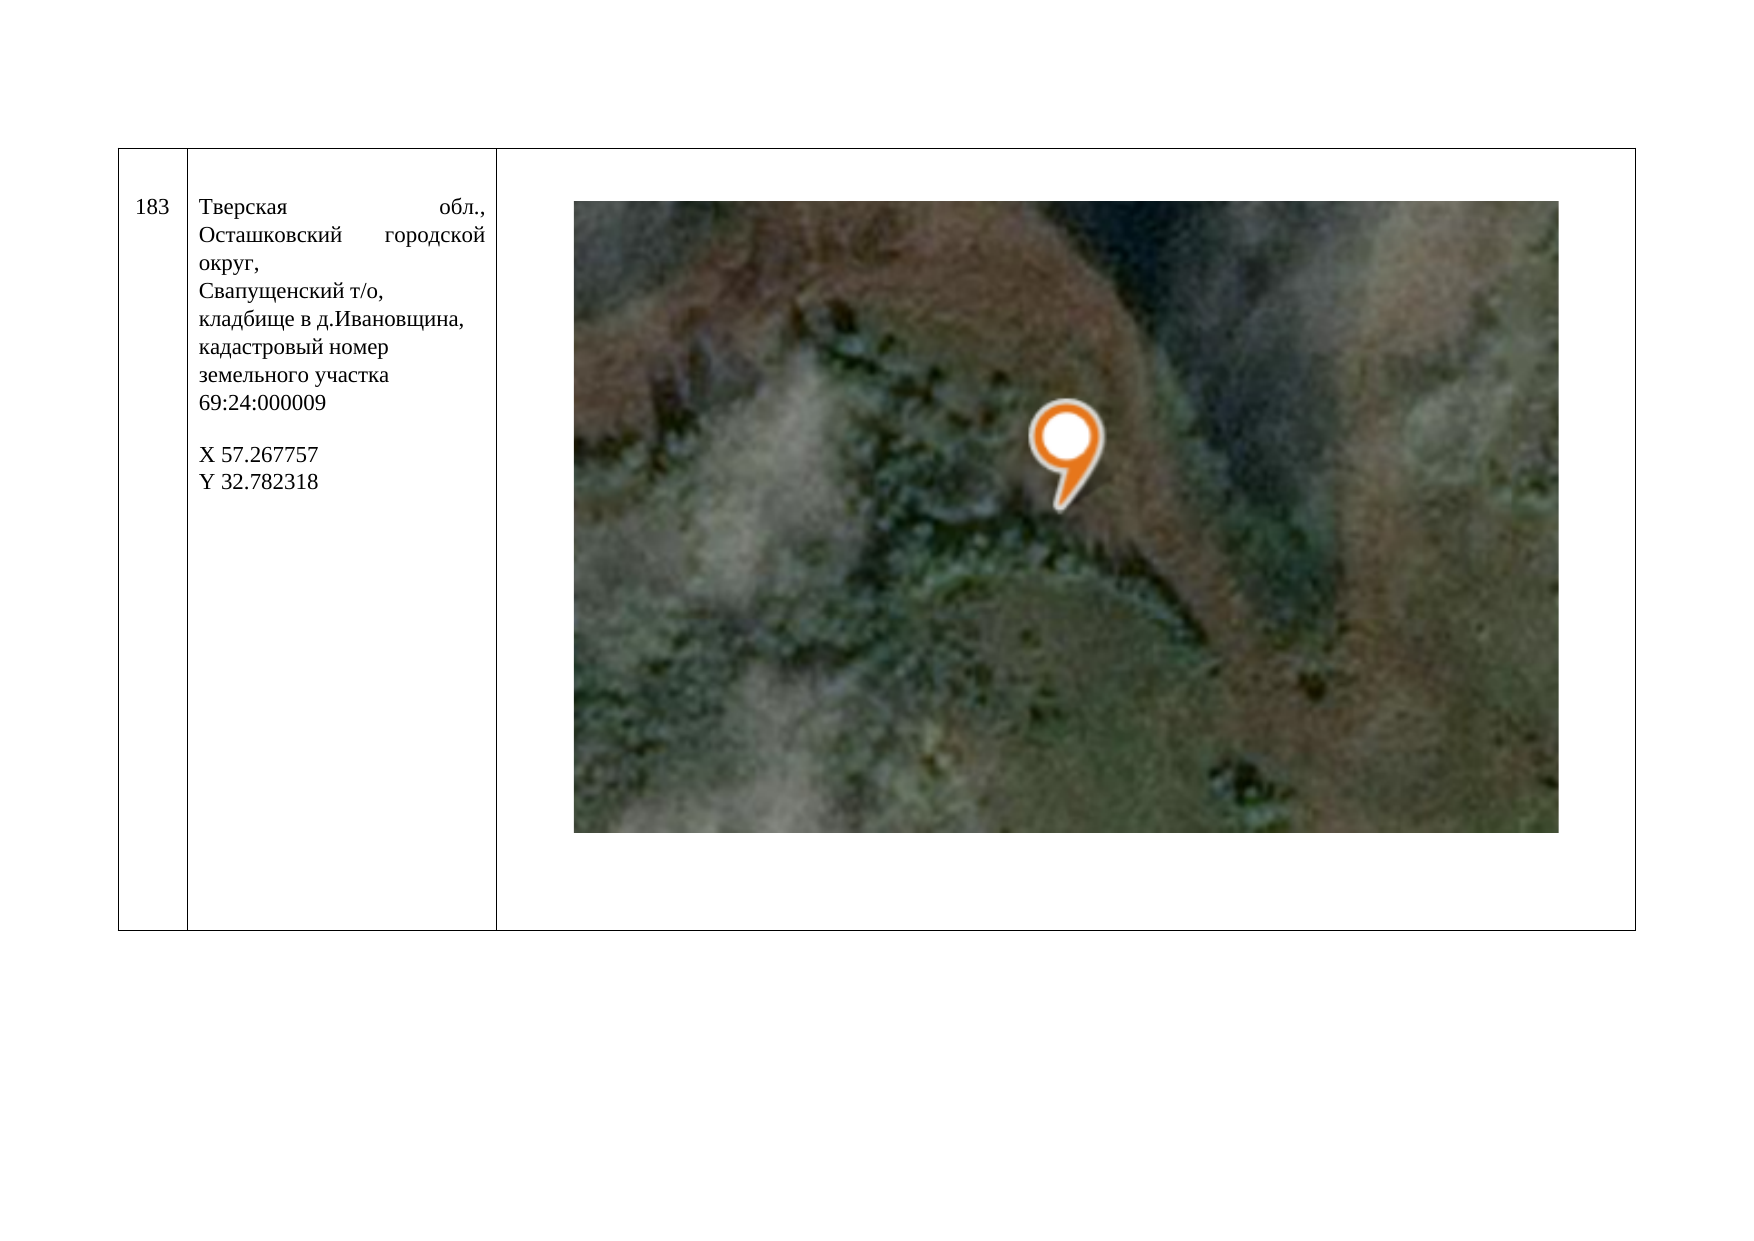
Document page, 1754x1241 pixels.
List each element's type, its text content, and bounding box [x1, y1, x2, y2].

table_cell [497, 149, 1635, 930]
table_cell Тверская обл., Осташковский городской округ, Свапущенский т/о, кладбище в д.Ивановщина, кадастровый номер земельного участка 69:24:000009 X 57.267757 Y 32.782318 [188, 149, 496, 930]
table_cell 183 [119, 149, 187, 930]
